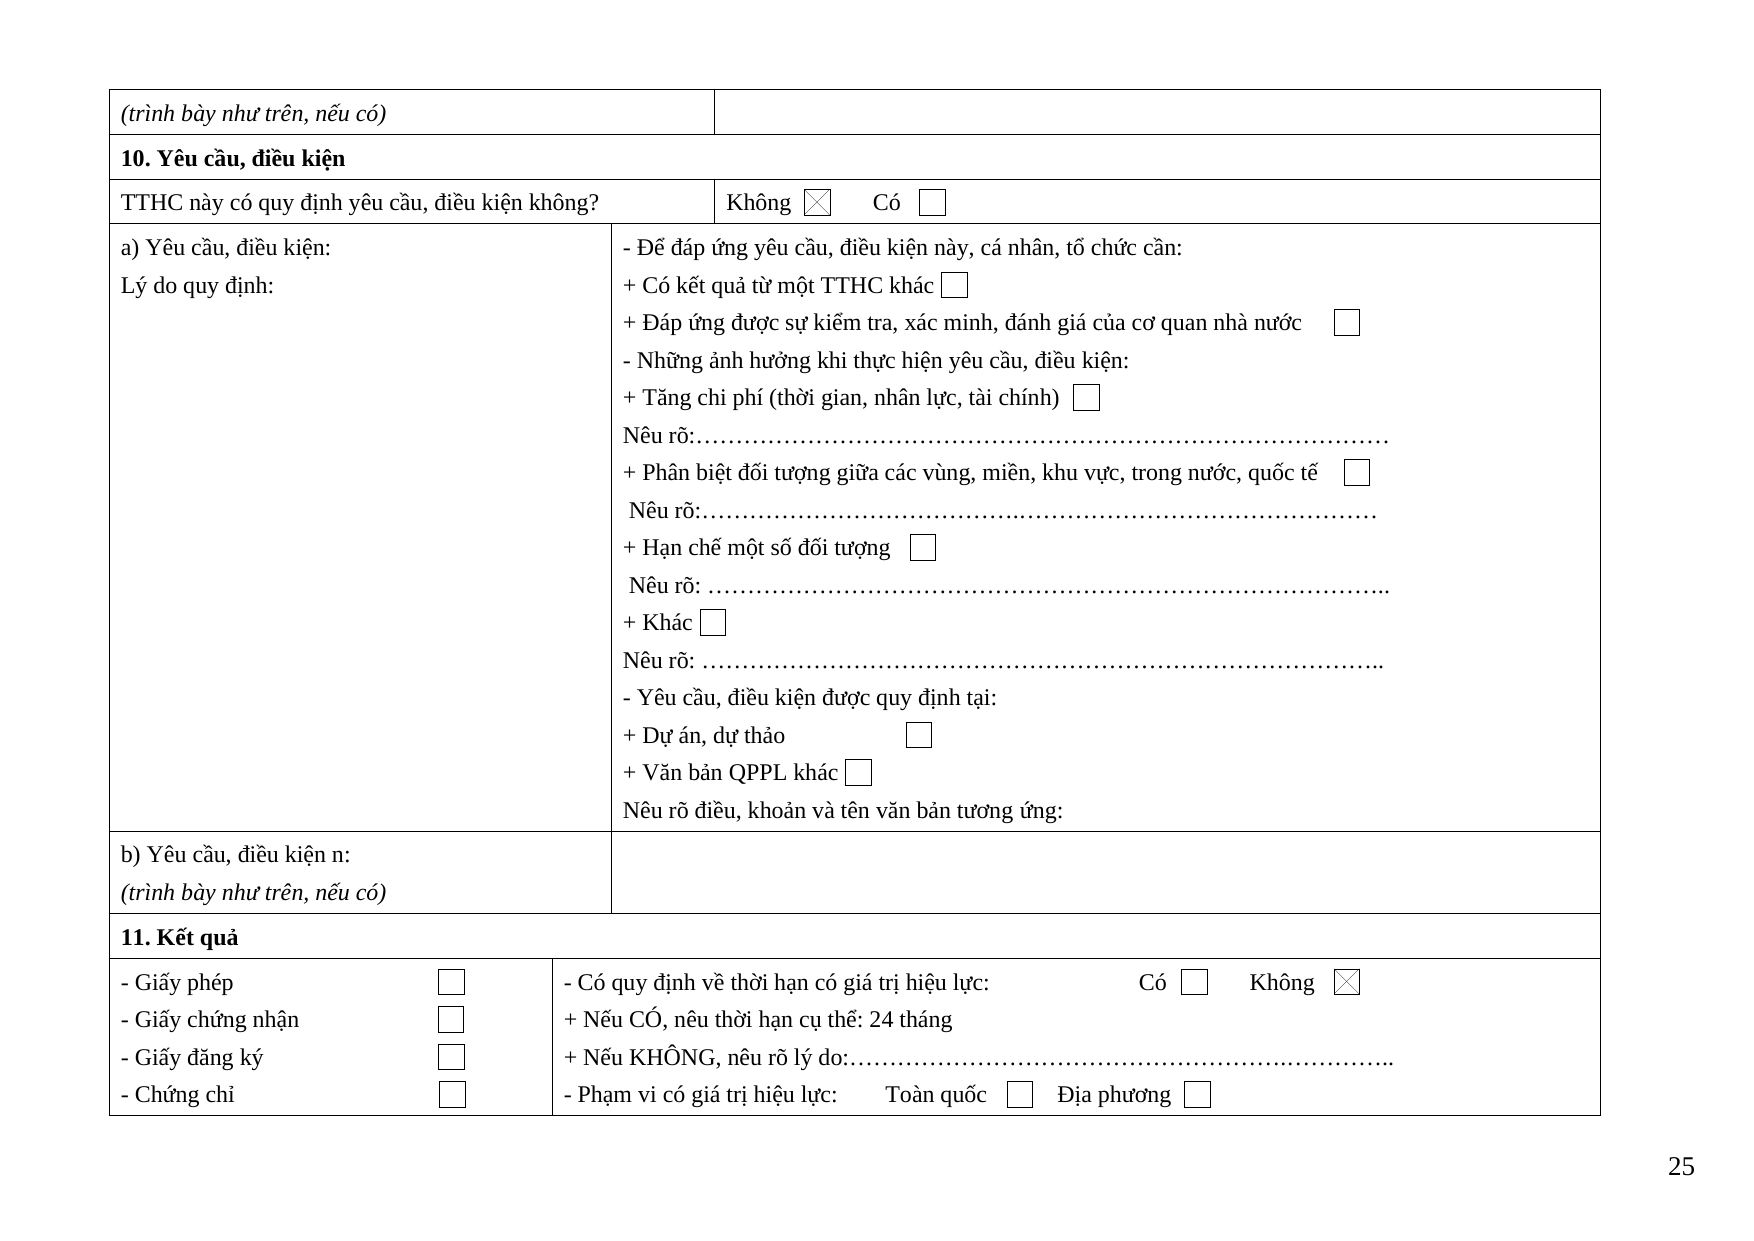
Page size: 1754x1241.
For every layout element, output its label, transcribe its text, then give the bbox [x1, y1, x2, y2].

table_cell b) Yêu cầu, điều kiện n: (trình bày như trên, nếu có) [110, 832, 611, 913]
table_cell 11. Kết quả [110, 914, 1600, 958]
table_cell a) Yêu cầu, điều kiện: Lý do quy định: [110, 224, 611, 831]
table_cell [110, 90, 714, 134]
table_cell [553, 959, 1600, 1115]
table_cell [612, 832, 1600, 913]
table_cell [715, 90, 1600, 134]
table_cell - Để đáp ứng yêu cầu, điều kiện này, cá nhân, tổ chức cần: + Có kết quả từ một TTHC khác + Đáp ứng được sự kiểm tra, xác minh, đánh giá của cơ quan nhà nước - Những ảnh hưởng khi thực hiện yêu cầu, điều kiện: + Tăng chi phí (thời gian, nhân lực, tài chính) Nêu rõ:…………………………………………………………………………… + Phân biệt đối tượng giữa các vùng, miền, khu vực, trong nước, quốc tế Nêu rõ:………………………………….……………………………………… + Hạn chế một số đối tượng Nêu rõ: ………………………………………………………………………….. + Khác Nêu rõ: ………………………………………………………………………….. - Yêu cầu, điều kiện được quy định tại: + Dự án, dự thảo + Văn bản QPPL khác Nêu rõ điều, khoản và tên văn bản tương ứng: [612, 224, 1600, 831]
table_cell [110, 959, 552, 1115]
table_cell 10. Yêu cầu, điều kiện [110, 135, 1600, 178]
table_cell TTHC này có quy định yêu cầu, điều kiện không? [110, 180, 714, 223]
table_cell Không Có [715, 180, 1600, 223]
